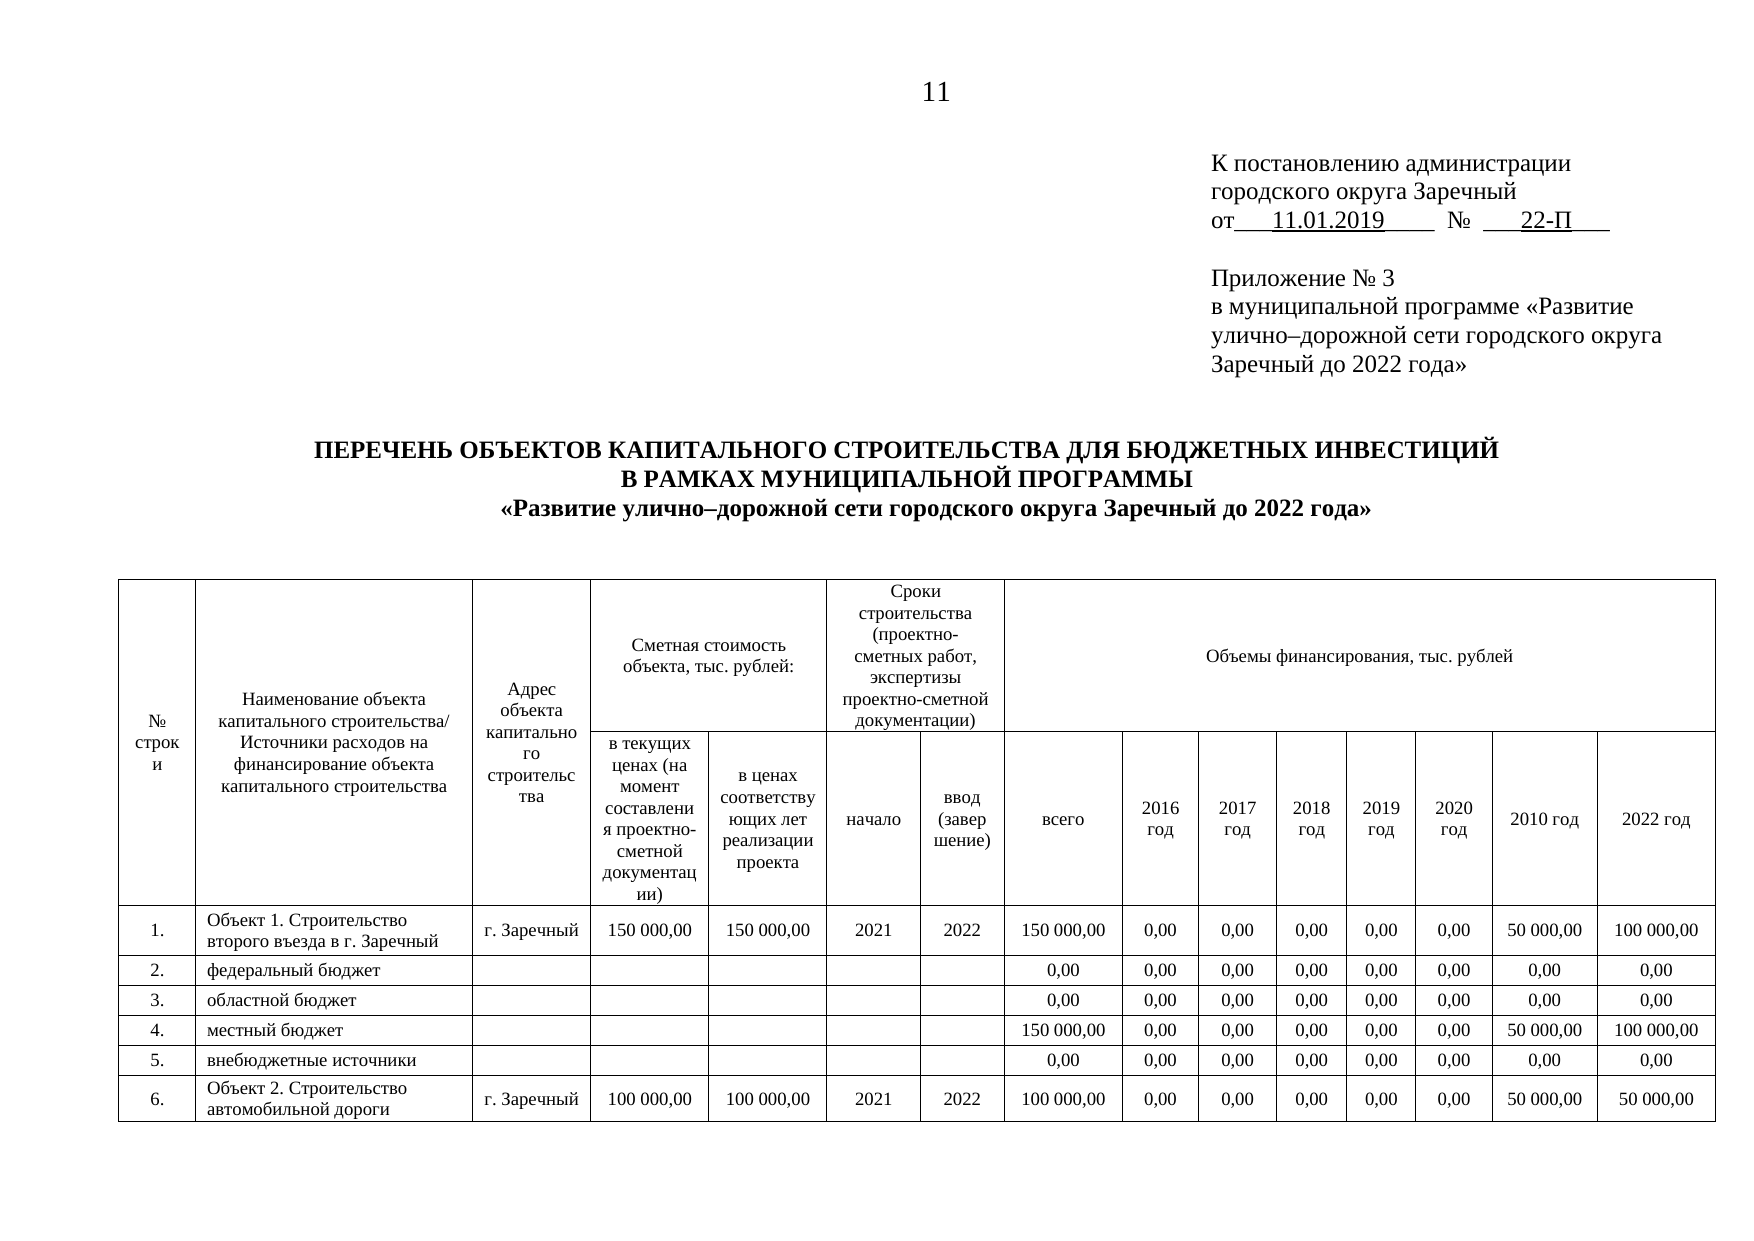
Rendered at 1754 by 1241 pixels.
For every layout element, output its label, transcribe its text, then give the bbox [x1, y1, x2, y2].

table_cell 50 000,00 [1493, 1016, 1597, 1044]
table_cell 0,00 [1277, 1046, 1346, 1074]
table_cell всего [1005, 732, 1122, 904]
table_cell 0,00 [1123, 906, 1198, 954]
table_cell внебюджетные источники [196, 1046, 472, 1074]
text В РАМКАХ МУНИЦИПАЛЬНОЙ ПРОГРАММЫ [118, 464, 1695, 493]
table_cell 150 000,00 [709, 906, 826, 954]
table_cell 2020 год [1416, 732, 1492, 904]
table_cell Объект 1. Строительство второго въезда в г. Заречный [196, 906, 472, 954]
table_cell 0,00 [1199, 956, 1276, 984]
table_cell 3. [119, 986, 195, 1014]
table_cell 100 000,00 [1598, 906, 1715, 954]
table_cell [827, 986, 920, 1014]
table_cell г. Заречный [473, 906, 590, 954]
table_cell 0,00 [1199, 1046, 1276, 1074]
table_cell 2010 год [1493, 732, 1597, 904]
table_cell 4. [119, 1016, 195, 1044]
table_cell 5. [119, 1046, 195, 1074]
table_cell [827, 1016, 920, 1044]
table_cell [473, 986, 590, 1014]
table_cell 0,00 [1005, 956, 1122, 984]
table_cell 0,00 [1005, 1046, 1122, 1074]
table_cell [709, 1016, 826, 1044]
table_cell 0,00 [1416, 1016, 1492, 1044]
table_cell 0,00 [1123, 1046, 1198, 1074]
table_header Наименование объекта капитального строительства/ Источники расходов на финансирование объекта капитального строительства [196, 580, 472, 904]
table_cell г. Заречный [473, 1076, 590, 1121]
text от___11.01.2019____ № ___22-П___ [1137, 205, 1695, 234]
table_cell [473, 1016, 590, 1044]
table_cell 0,00 [1277, 956, 1346, 984]
table_cell 2017 год [1199, 732, 1276, 904]
table_cell 0,00 [1493, 1046, 1597, 1074]
table_header Адрес объекта капитального строительства [473, 580, 590, 904]
table_cell 6. [119, 1076, 195, 1121]
table_cell 2019 год [1347, 732, 1415, 904]
table_cell [591, 1016, 708, 1044]
table_cell 0,00 [1416, 956, 1492, 984]
table_header Сроки строительства (проектно-сметных работ, экспертизы проектно-сметной документации) [827, 580, 1004, 731]
text Приложение № 3 [1211, 263, 1698, 291]
table_cell 0,00 [1005, 986, 1122, 1014]
table_cell [827, 1046, 920, 1074]
table_cell 0,00 [1416, 986, 1492, 1014]
table_header № строки [119, 580, 195, 904]
table_header Объемы финансирования, тыс. рублей [1005, 580, 1715, 731]
table_cell 0,00 [1347, 1076, 1415, 1121]
table_cell областной бюджет [196, 986, 472, 1014]
table_cell 0,00 [1598, 956, 1715, 984]
table_cell 0,00 [1416, 906, 1492, 954]
table_cell 0,00 [1123, 1076, 1198, 1121]
table_cell [473, 956, 590, 984]
table_cell 50 000,00 [1493, 1076, 1597, 1121]
table_cell 0,00 [1416, 1076, 1492, 1121]
table_cell ввод (завершение) [921, 732, 1004, 904]
table_cell 0,00 [1199, 1076, 1276, 1121]
table_cell 2022 год [1598, 732, 1715, 904]
table_cell местный бюджет [196, 1016, 472, 1044]
table_cell [827, 956, 920, 984]
text «Развитие улично–дорожной сети городского округа Заречный до 2022 года» [118, 493, 1754, 521]
table_cell 100 000,00 [709, 1076, 826, 1121]
table_cell 0,00 [1277, 906, 1346, 954]
table_cell [921, 956, 1004, 984]
table_cell 100 000,00 [1005, 1076, 1122, 1121]
table_cell 0,00 [1493, 986, 1597, 1014]
table_cell 0,00 [1493, 956, 1597, 984]
table_cell [591, 986, 708, 1014]
table_cell [473, 1046, 590, 1074]
table_cell 0,00 [1416, 1046, 1492, 1074]
table_cell [591, 1046, 708, 1074]
table_cell 0,00 [1277, 1076, 1346, 1121]
table_cell 0,00 [1123, 1016, 1198, 1044]
table_header Сметная стоимость объекта, тыс. рублей: [591, 580, 826, 731]
text К постановлению администрации [1211, 148, 1698, 176]
table_cell 50 000,00 [1493, 906, 1597, 954]
table_cell начало [827, 732, 920, 904]
table_cell 0,00 [1598, 1046, 1715, 1074]
text ПЕРЕЧЕНЬ ОБЪЕКТОВ КАПИТАЛЬНОГО СТРОИТЕЛЬСТВА ДЛЯ БЮДЖЕТНЫХ ИНВЕСТИЦИЙ [118, 435, 1695, 464]
table_cell [709, 956, 826, 984]
table_cell 0,00 [1277, 1016, 1346, 1044]
table_cell 0,00 [1347, 1046, 1415, 1074]
table_cell 0,00 [1347, 1016, 1415, 1044]
table_cell 0,00 [1123, 986, 1198, 1014]
table_cell 2. [119, 956, 195, 984]
table_cell 0,00 [1347, 906, 1415, 954]
table_cell 0,00 [1199, 986, 1276, 1014]
table_cell 2021 [827, 906, 920, 954]
table_cell 100 000,00 [591, 1076, 708, 1121]
table_cell 0,00 [1199, 906, 1276, 954]
table_cell [921, 1046, 1004, 1074]
table_cell 0,00 [1598, 986, 1715, 1014]
table_cell 50 000,00 [1598, 1076, 1715, 1121]
table_cell 0,00 [1347, 986, 1415, 1014]
table_cell 0,00 [1123, 956, 1198, 984]
table_cell 2022 [921, 1076, 1004, 1121]
text городского округа Заречный [1211, 176, 1698, 205]
table_cell 2021 [827, 1076, 920, 1121]
table_cell 0,00 [1199, 1016, 1276, 1044]
table_cell 0,00 [1277, 986, 1346, 1014]
table_cell 2022 [921, 906, 1004, 954]
table_cell [921, 986, 1004, 1014]
table_cell 100 000,00 [1598, 1016, 1715, 1044]
table_cell [591, 956, 708, 984]
table_cell федеральный бюджет [196, 956, 472, 984]
table_cell 150 000,00 [591, 906, 708, 954]
table_cell 1. [119, 906, 195, 954]
table_cell 150 000,00 [1005, 1016, 1122, 1044]
table_cell 2016 год [1123, 732, 1198, 904]
table_cell [709, 986, 826, 1014]
table_cell [921, 1016, 1004, 1044]
text в муниципальной программе «Развитие улично–дорожной сети городского округа Заречный до 2022 года» [1211, 291, 1698, 378]
table_cell 2018 год [1277, 732, 1346, 904]
table_cell 150 000,00 [1005, 906, 1122, 954]
table_cell [709, 1046, 826, 1074]
table_cell 0,00 [1347, 956, 1415, 984]
table_cell в текущих ценах (на момент составления проектно-сметной документации) [591, 732, 708, 904]
table_cell в ценах соответствующих лет реализации проекта [709, 732, 826, 904]
